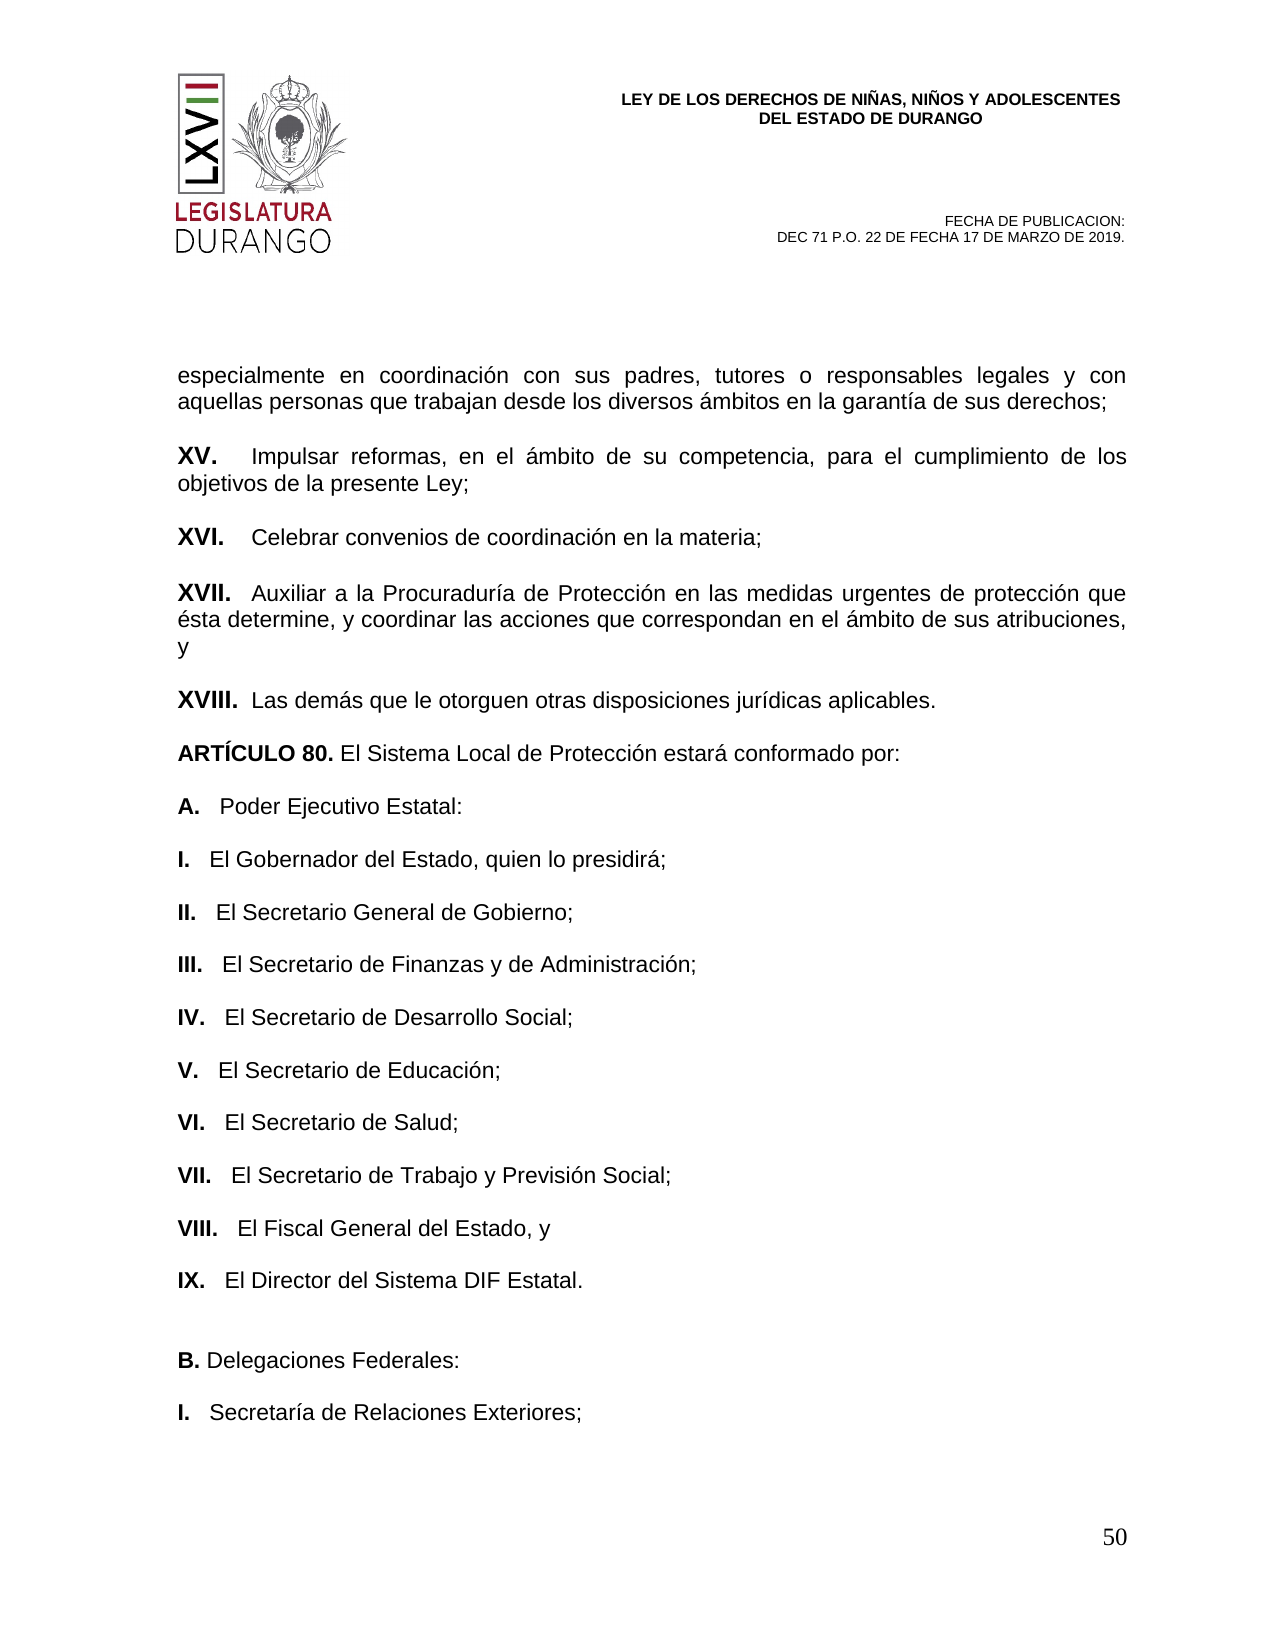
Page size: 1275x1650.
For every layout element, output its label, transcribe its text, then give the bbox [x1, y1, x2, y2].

text VI. El Secretario de Salud; [177, 1109, 1127, 1136]
text ARTÍCULO 80. El Sistema Local de Protección estará conformado por: [177, 740, 1127, 767]
text II. El Secretario General de Gobierno; [177, 898, 1127, 925]
list Las demás que le otorguen otras disposiciones jurídicas aplicables. [177, 685, 1127, 714]
picture [173, 70, 350, 256]
text VII. El Secretario de Trabajo y Previsión Social; [177, 1162, 1127, 1188]
text IX. El Director del Sistema DIF Estatal. [177, 1267, 1127, 1294]
text I. Secretaría de Relaciones Exteriores; [177, 1399, 1127, 1426]
list Impulsar reformas, en el ámbito de su competencia, para el cumplimiento de los objetivos de la presente Ley; [177, 441, 1127, 496]
text B. Delegaciones Federales: [177, 1347, 1127, 1373]
text III. El Secretario de Finanzas y de Administración; [177, 951, 1127, 978]
text A. Poder Ejecutivo Estatal: [177, 793, 1127, 819]
text IV. El Secretario de Desarrollo Social; [177, 1004, 1127, 1030]
text I. El Gobernador del Estado, quien lo presidirá; [177, 846, 1127, 872]
text VIII. El Fiscal General del Estado, y [177, 1215, 1127, 1241]
list Auxiliar a la Procuraduría de Protección en las medidas urgentes de protección que ésta determine, y coordinar las acciones que correspondan en el ámbito de sus atribuciones, y [177, 577, 1127, 659]
text V. El Secretario de Educación; [177, 1057, 1127, 1083]
list Celebrar convenios de coordinación en la materia; [177, 522, 1127, 551]
